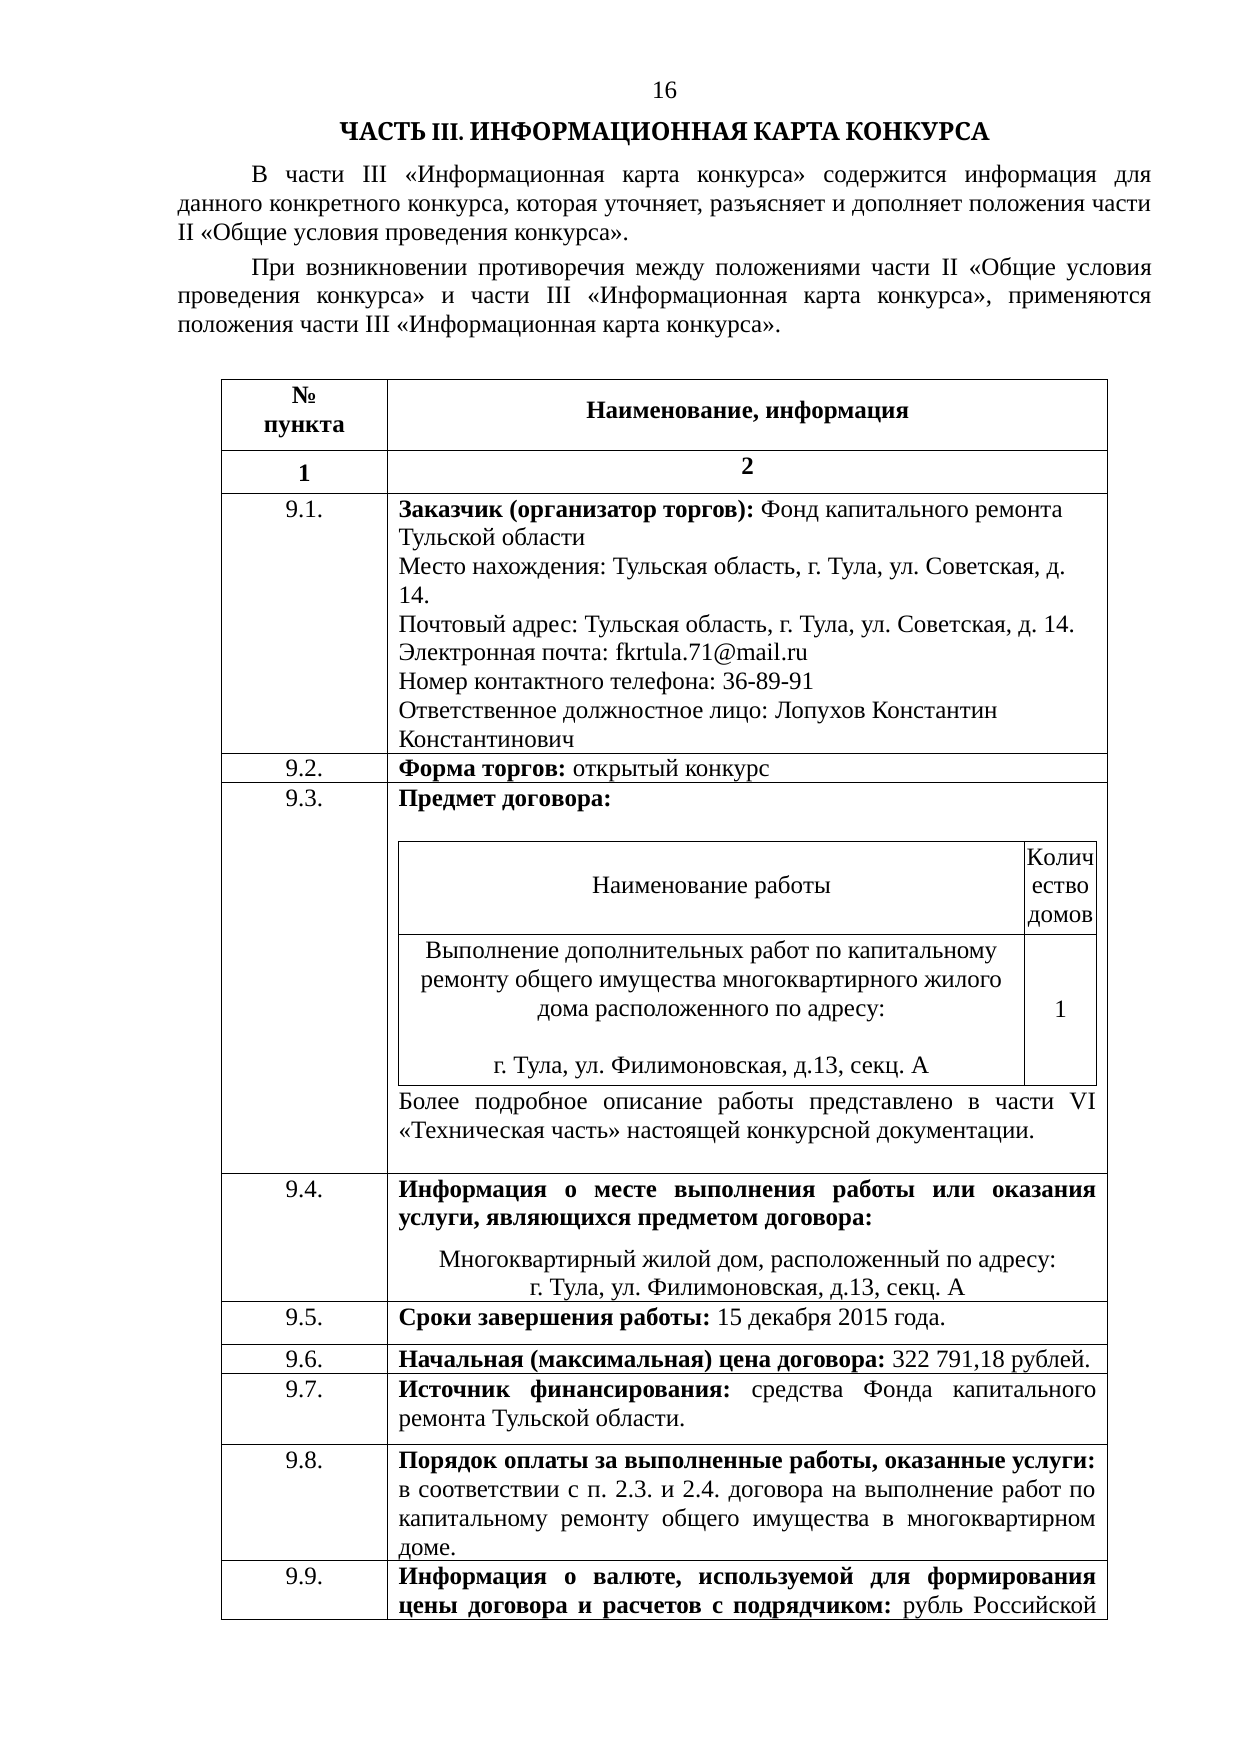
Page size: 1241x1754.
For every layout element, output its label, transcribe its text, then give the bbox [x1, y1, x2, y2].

table_cell 9.8. [222, 1445, 387, 1560]
table_cell Источник финансирования: средства Фонда капитального ремонта Тульской области. [388, 1374, 1107, 1444]
table_cell 9.2. [222, 754, 387, 782]
text При возникновении противоречия между положениями части II «Общие условия проведения конкурса» и части III «Информационная карта конкурса», применяются положения части III «Информационная карта конкурса». [177, 252, 1152, 338]
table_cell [388, 1561, 1107, 1619]
table_cell Заказчик (организатор торгов): Фонд капитального ремонта Тульской области Место нахождения: Тульская область, г. Тула, ул. Советская, д. 14. Почтовый адрес: Тульская область, г. Тула, ул. Советская, д. 14. Электронная почта: fkrtula.71@mail.ru Номер контактного телефона: 36-89-91 Ответственное должностное лицо: Лопухов Константин Константинович [388, 494, 1107, 752]
table_header Наименование, информация [388, 380, 1107, 450]
table_cell 9.6. [222, 1345, 387, 1373]
table_cell 9.5. [222, 1302, 387, 1343]
table_cell Сроки завершения работы: 15 декабря 2015 года. [388, 1302, 1107, 1343]
table_cell 9.9. [222, 1561, 387, 1619]
table_cell Начальная (максимальная) цена договора: 322 791,18 рублей. [388, 1345, 1107, 1373]
text В части III «Информационная карта конкурса» содержится информация для данного конкретного конкурса, которая уточняет, разъясняет и дополняет положения части II «Общие условия проведения конкурса». [177, 159, 1152, 246]
table_cell Предмет договора: Более подробное описание работы представлено в части VI «Техническая часть» настоящей конкурсной документации. [388, 783, 1107, 1173]
table_cell 9.3. [222, 783, 387, 1173]
table_cell 9.4. [222, 1174, 387, 1301]
table_cell Порядок оплаты за выполненные работы, оказанные услуги: в соответствии с п. 2.3. и 2.4. договора на выполнение работ по капитальному ремонту общего имущества в многоквартирном доме. [388, 1445, 1107, 1560]
table_cell Информация о месте выполнения работы или оказания услуги, являющихся предметом договора: Многоквартирный жилой дом, расположенный по адресу: г. Тула, ул. Филимоновская, д.13, секц. А [388, 1174, 1107, 1301]
table_cell Форма торгов: открытый конкурс [388, 754, 1107, 782]
table_header № пункта [222, 380, 387, 450]
table_cell 9.1. [222, 494, 387, 752]
subtitle ЧАСТЬ III. ИНФОРМАЦИОННАЯ КАРТА КОНКУРСА [177, 118, 1152, 147]
table_cell 9.7. [222, 1374, 387, 1444]
table_cell 1 [222, 451, 387, 493]
table_cell 2 [388, 451, 1107, 493]
